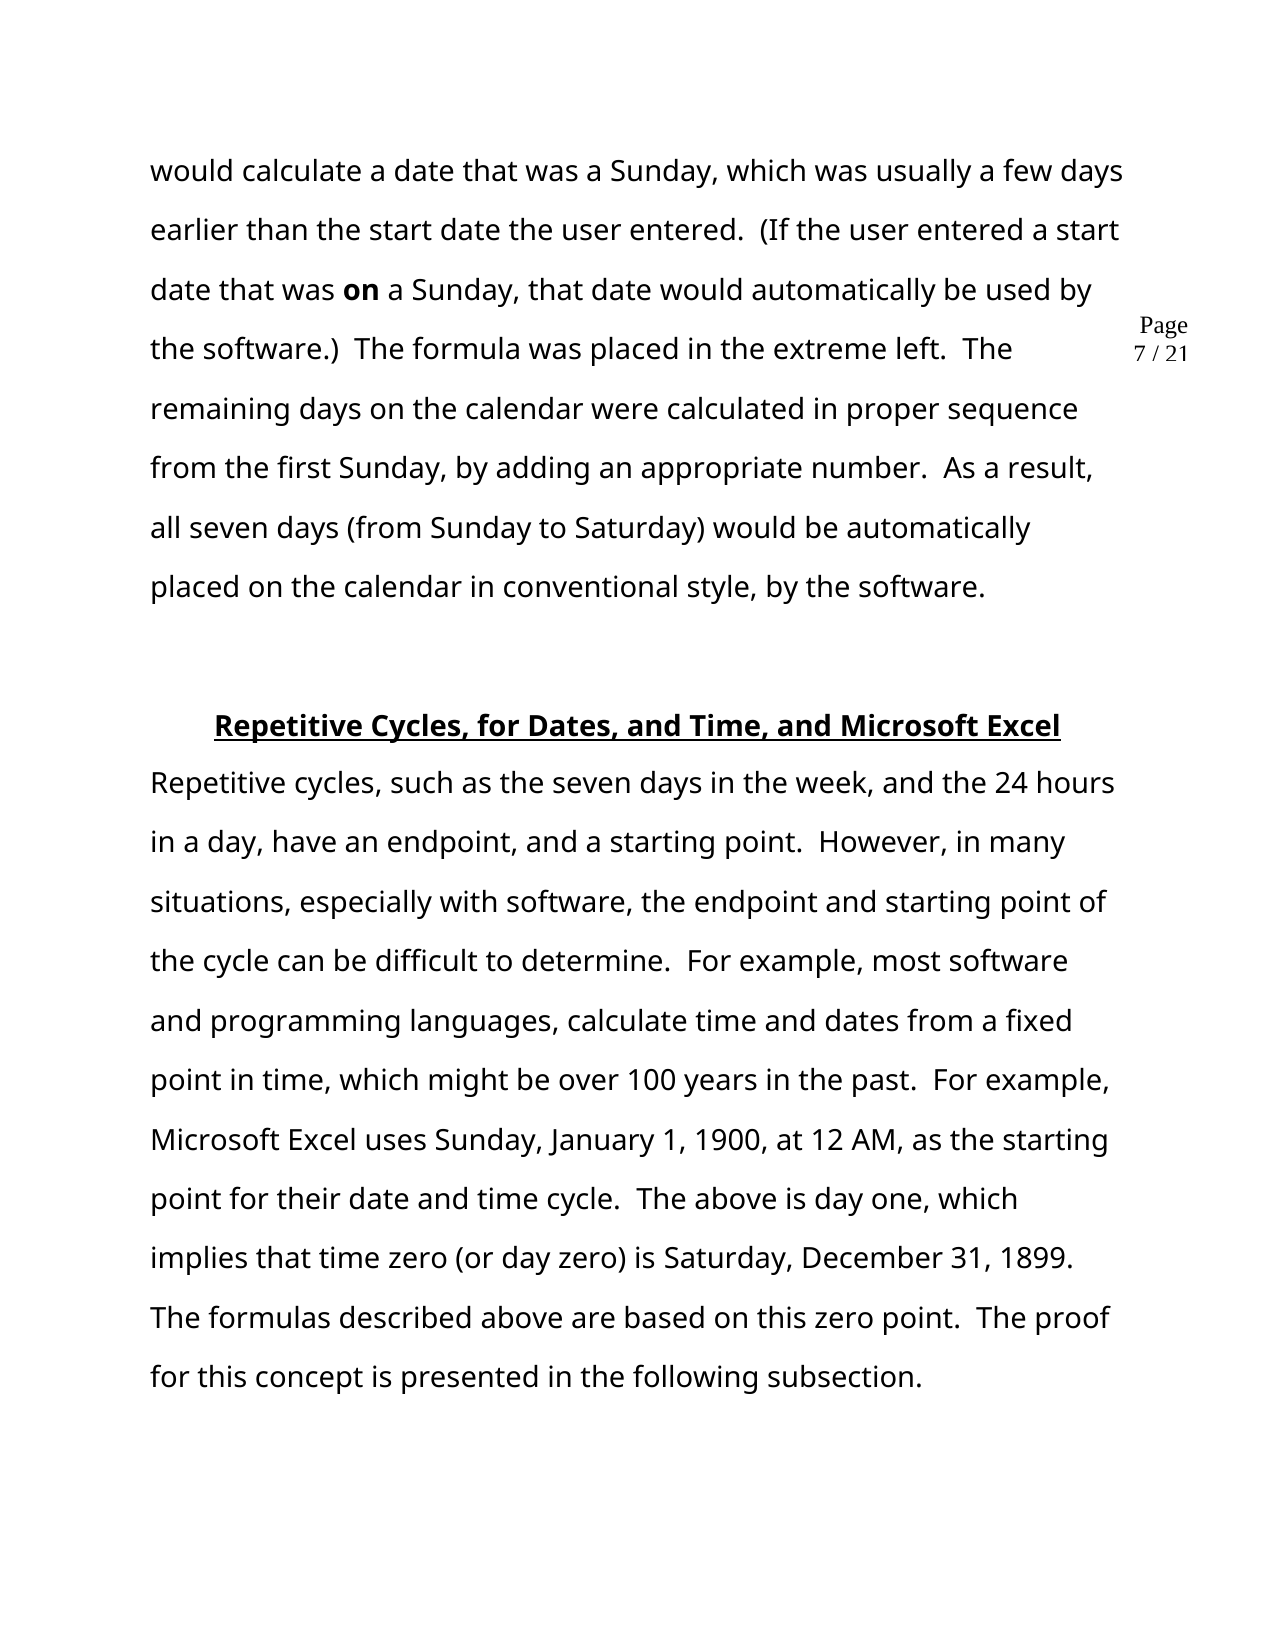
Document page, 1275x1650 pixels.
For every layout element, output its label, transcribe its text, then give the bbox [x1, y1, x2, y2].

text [150, 150, 1125, 606]
text Repetitive cycles, such as the seven days in the week, and the 24 hours in a day, have an endpoint, and a starting point. However, in many situations, especially with software, the endpoint and starting point of the cycle can be difficult to determine. For example, most software and programming languages, calculate time and dates from a fixed point in time, which might be over 100 years in the past. For example, Microsoft Excel uses Sunday, January 1, 1900, at 12 AM, as the starting point for their date and time cycle. The above is day one, which implies that time zero (or day zero) is Saturday, December 31, 1899. The formulas described above are based on this zero point. The proof for this concept is presented in the following subsection. [150, 762, 1125, 1396]
text Repetitive Cycles, for Dates, and Time, and Microsoft Excel [150, 705, 1125, 745]
